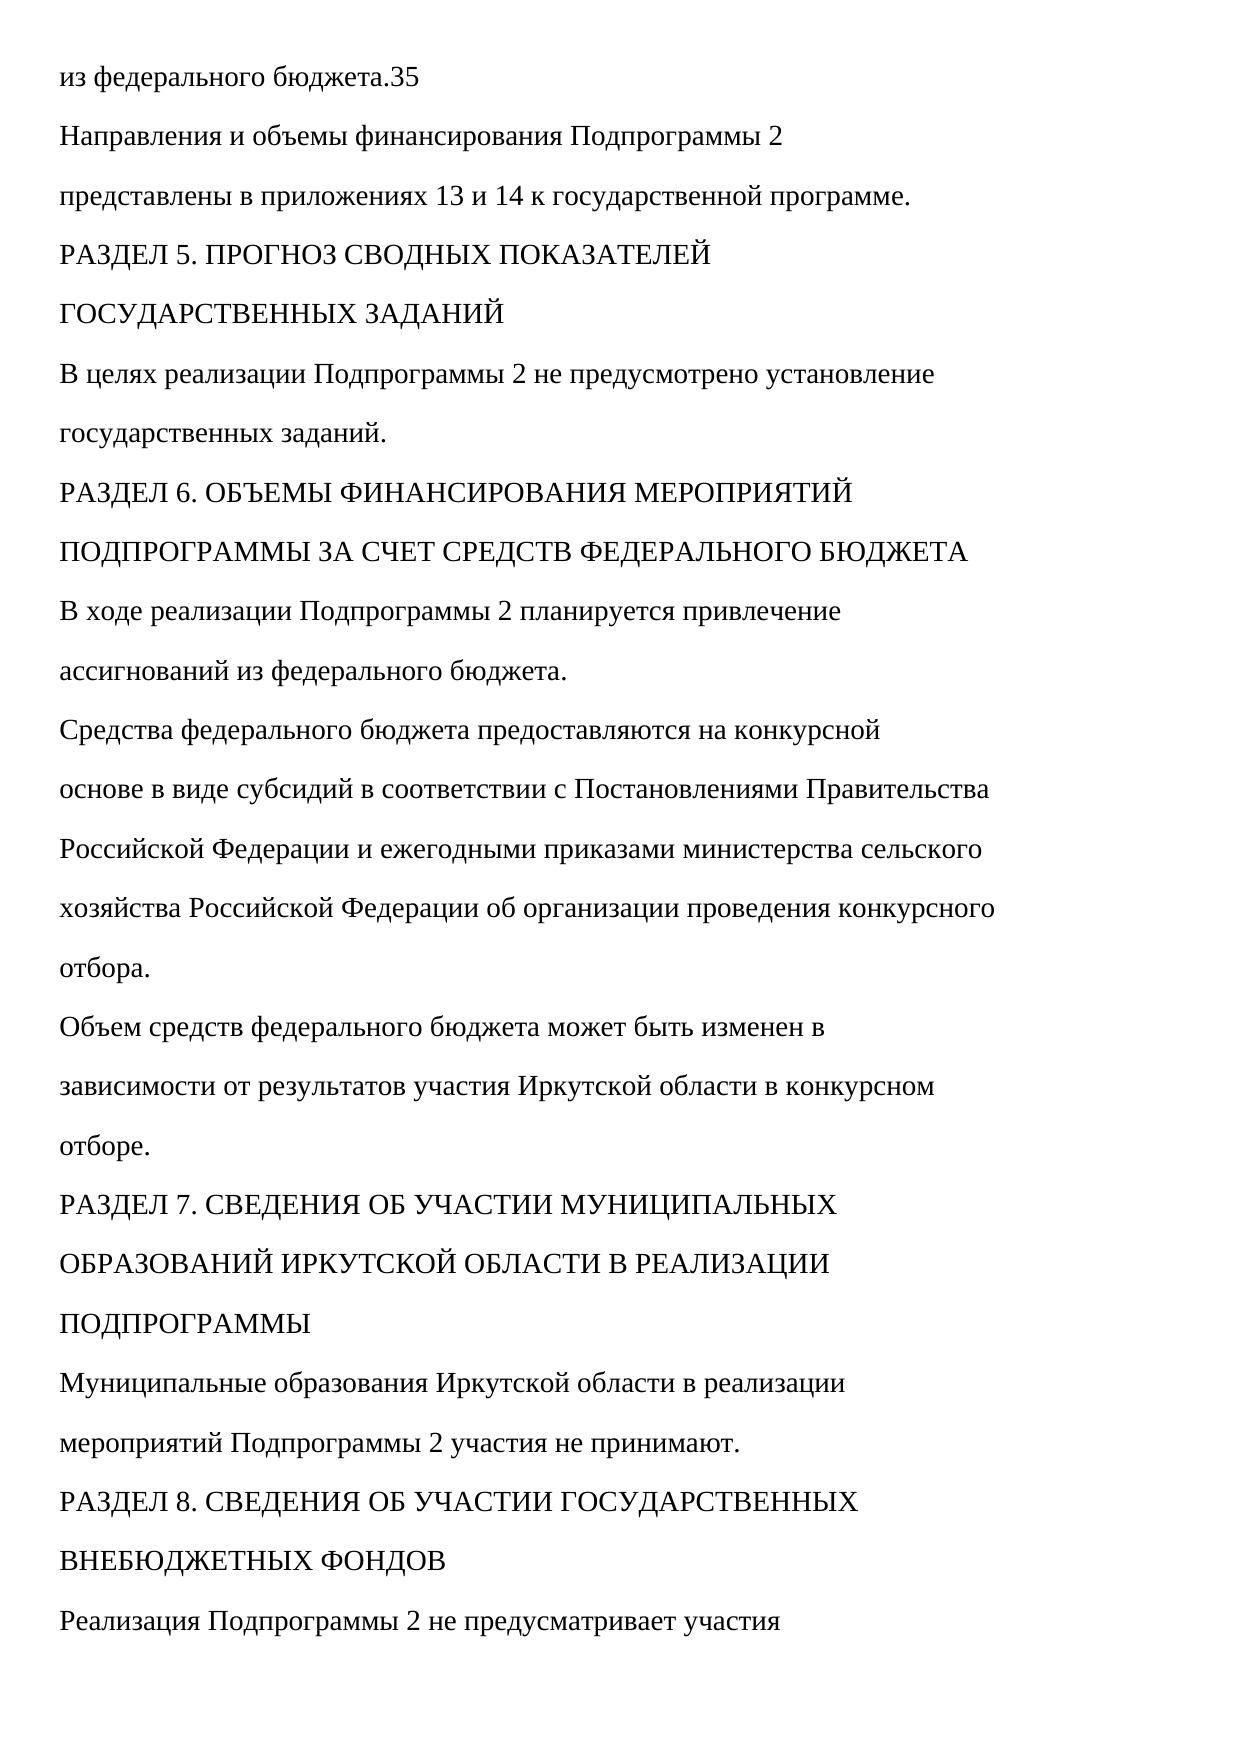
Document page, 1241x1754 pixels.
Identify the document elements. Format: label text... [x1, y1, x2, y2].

text ВНЕБЮДЖЕТНЫХ ФОНДОВ [59, 1543, 1181, 1577]
text Направления и объемы финансирования Подпрограммы 2 [59, 118, 1181, 152]
text государственных заданий. [59, 415, 1181, 449]
text Объем средств федерального бюджета может быть изменен в [59, 1009, 1181, 1043]
text из федерального бюджета.35 [59, 59, 1181, 93]
text Реализация Подпрограммы 2 не предусматривает участия [59, 1603, 1181, 1636]
text В целях реализации Подпрограммы 2 не предусмотрено установление [59, 356, 1181, 389]
text В ходе реализации Подпрограммы 2 планируется привлечение [59, 593, 1181, 627]
text ПОДПРОГРАММЫ ЗА СЧЕТ СРЕДСТВ ФЕДЕРАЛЬНОГО БЮДЖЕТА [59, 534, 1181, 568]
text Муниципальные образования Иркутской области в реализации [59, 1365, 1181, 1399]
text основе в виде субсидий в соответствии с Постановлениями Правительства [59, 772, 1181, 805]
text ассигнований из федерального бюджета. [59, 653, 1181, 686]
text РАЗДЕЛ 5. ПРОГНОЗ СВОДНЫХ ПОКАЗАТЕЛЕЙ [59, 237, 1181, 271]
text ОБРАЗОВАНИЙ ИРКУТСКОЙ ОБЛАСТИ В РЕАЛИЗАЦИИ [59, 1247, 1181, 1280]
text ПОДПРОГРАММЫ [59, 1306, 1181, 1339]
text зависимости от результатов участия Иркутской области в конкурсном [59, 1068, 1181, 1102]
text РАЗДЕЛ 6. ОБЪЕМЫ ФИНАНСИРОВАНИЯ МЕРОПРИЯТИЙ [59, 475, 1181, 508]
text мероприятий Подпрограммы 2 участия не принимают. [59, 1425, 1181, 1458]
text отбора. [59, 950, 1181, 983]
text отборе. [59, 1128, 1181, 1161]
text Средства федерального бюджета предоставляются на конкурсной [59, 712, 1181, 746]
text РАЗДЕЛ 7. СВЕДЕНИЯ ОБ УЧАСТИИ МУНИЦИПАЛЬНЫХ [59, 1187, 1181, 1221]
text хозяйства Российской Федерации об организации проведения конкурсного [59, 890, 1181, 924]
text ГОСУДАРСТВЕННЫХ ЗАДАНИЙ [59, 297, 1181, 330]
text представлены в приложениях 13 и 14 к государственной программе. [59, 178, 1181, 211]
text Российской Федерации и ежегодными приказами министерства сельского [59, 831, 1181, 864]
text РАЗДЕЛ 8. СВЕДЕНИЯ ОБ УЧАСТИИ ГОСУДАРСТВЕННЫХ [59, 1484, 1181, 1518]
